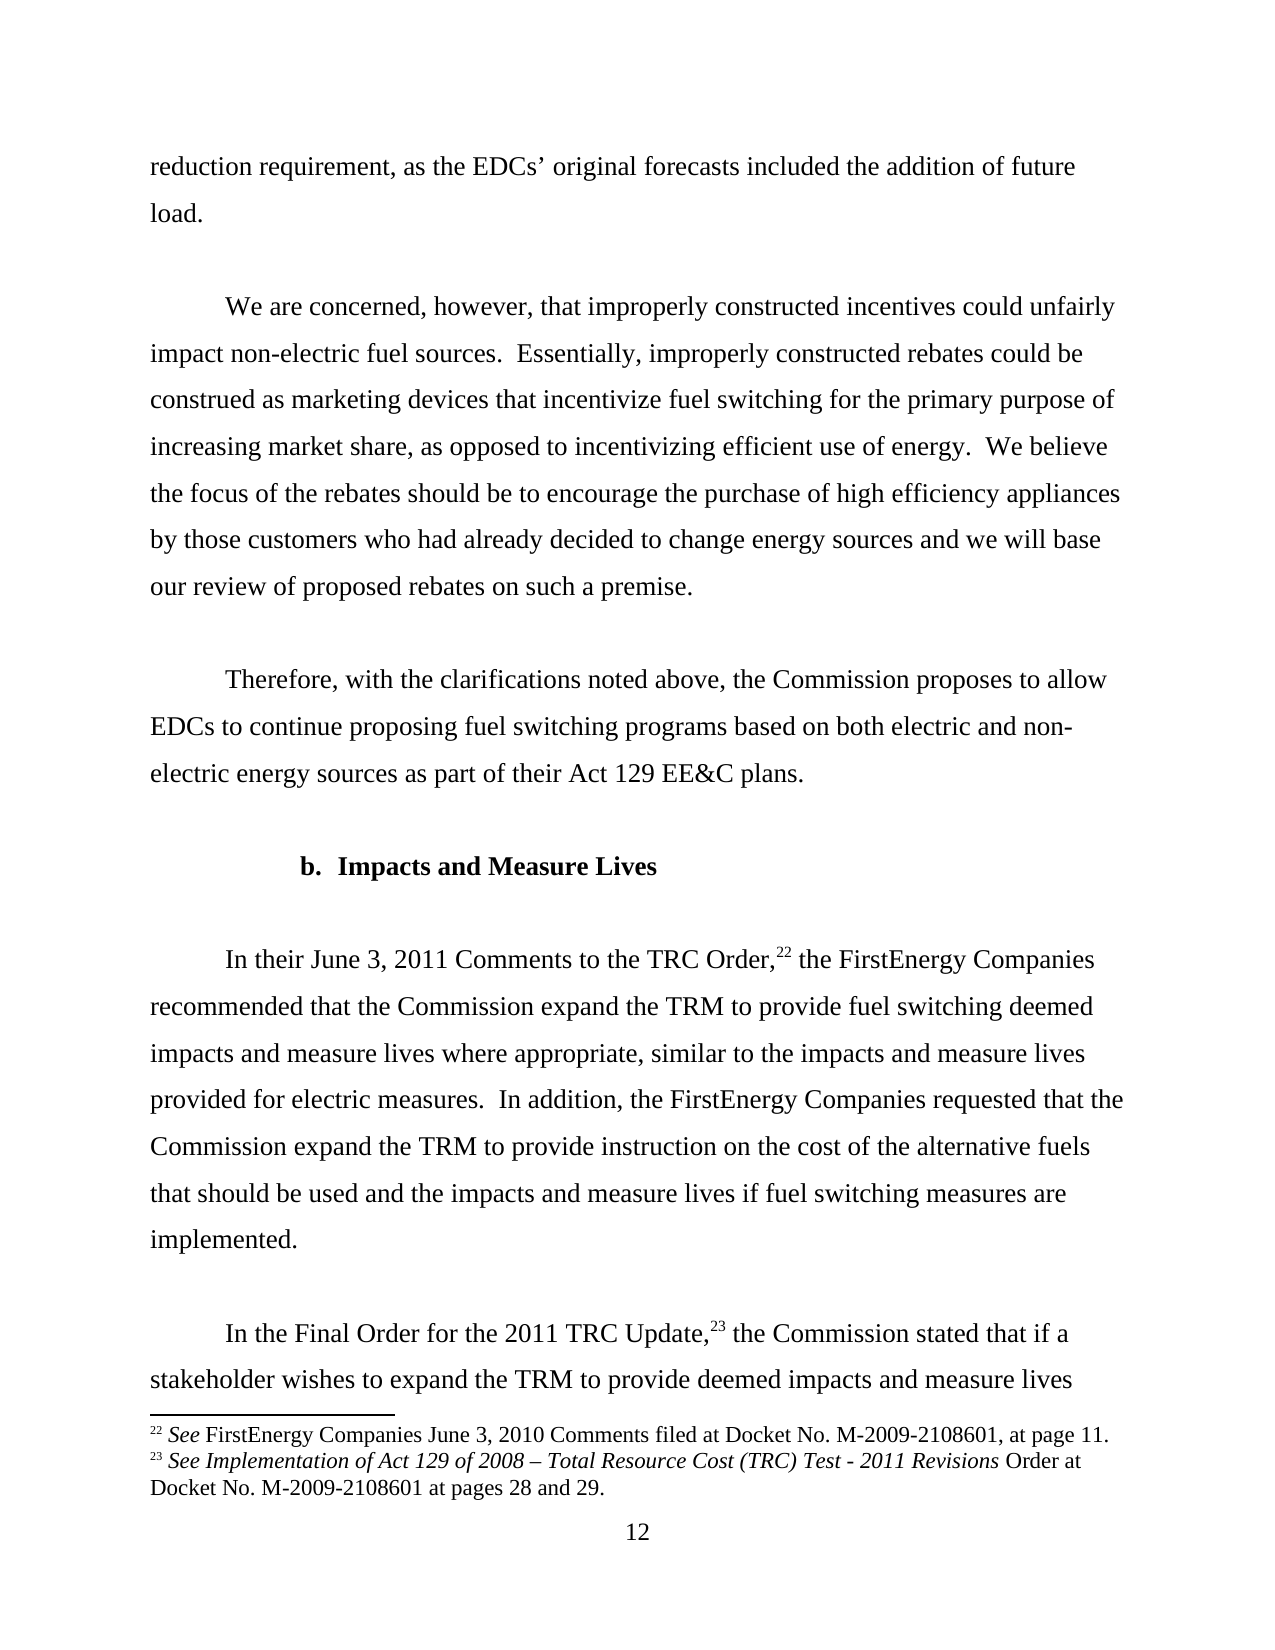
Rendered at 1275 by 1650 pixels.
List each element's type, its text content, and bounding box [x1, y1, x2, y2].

list We are concerned, however, that improperly constructed incentives could unfairly impact non-electric fuel sources. Essentially, improperly constructed rebates could be construed as marketing devices that incentivize fuel switching for the primary purpose of increasing market share, as opposed to incentivizing efficient use of energy. We believe the focus of the rebates should be to encourage the purchase of high efficiency appliances by those customers who had already decided to change energy sources and we will base our review of proposed rebates on such a premise. [150, 290, 1125, 601]
list Therefore, with the clarifications noted above, the Commission proposes to allow EDCs to continue proposing fuel switching programs based on both electric and non-electric energy sources as part of their Act 129 EE&C plans. [150, 663, 1125, 788]
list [150, 150, 1125, 228]
text In their June 3, 2011 Comments to the TRC Order, the FirstEnergy Companies recommended that the Commission expand the TRM to provide fuel switching deemed impacts and measure lives where appropriate, similar to the impacts and measure lives provided for electric measures. In addition, the FirstEnergy Companies requested that the Commission expand the TRM to provide instruction on the cost of the alternative fuels that should be used and the impacts and measure lives if fuel switching measures are implemented. [150, 943, 1125, 1254]
list Impacts and Measure Lives [300, 850, 1125, 881]
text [150, 1317, 1125, 1394]
